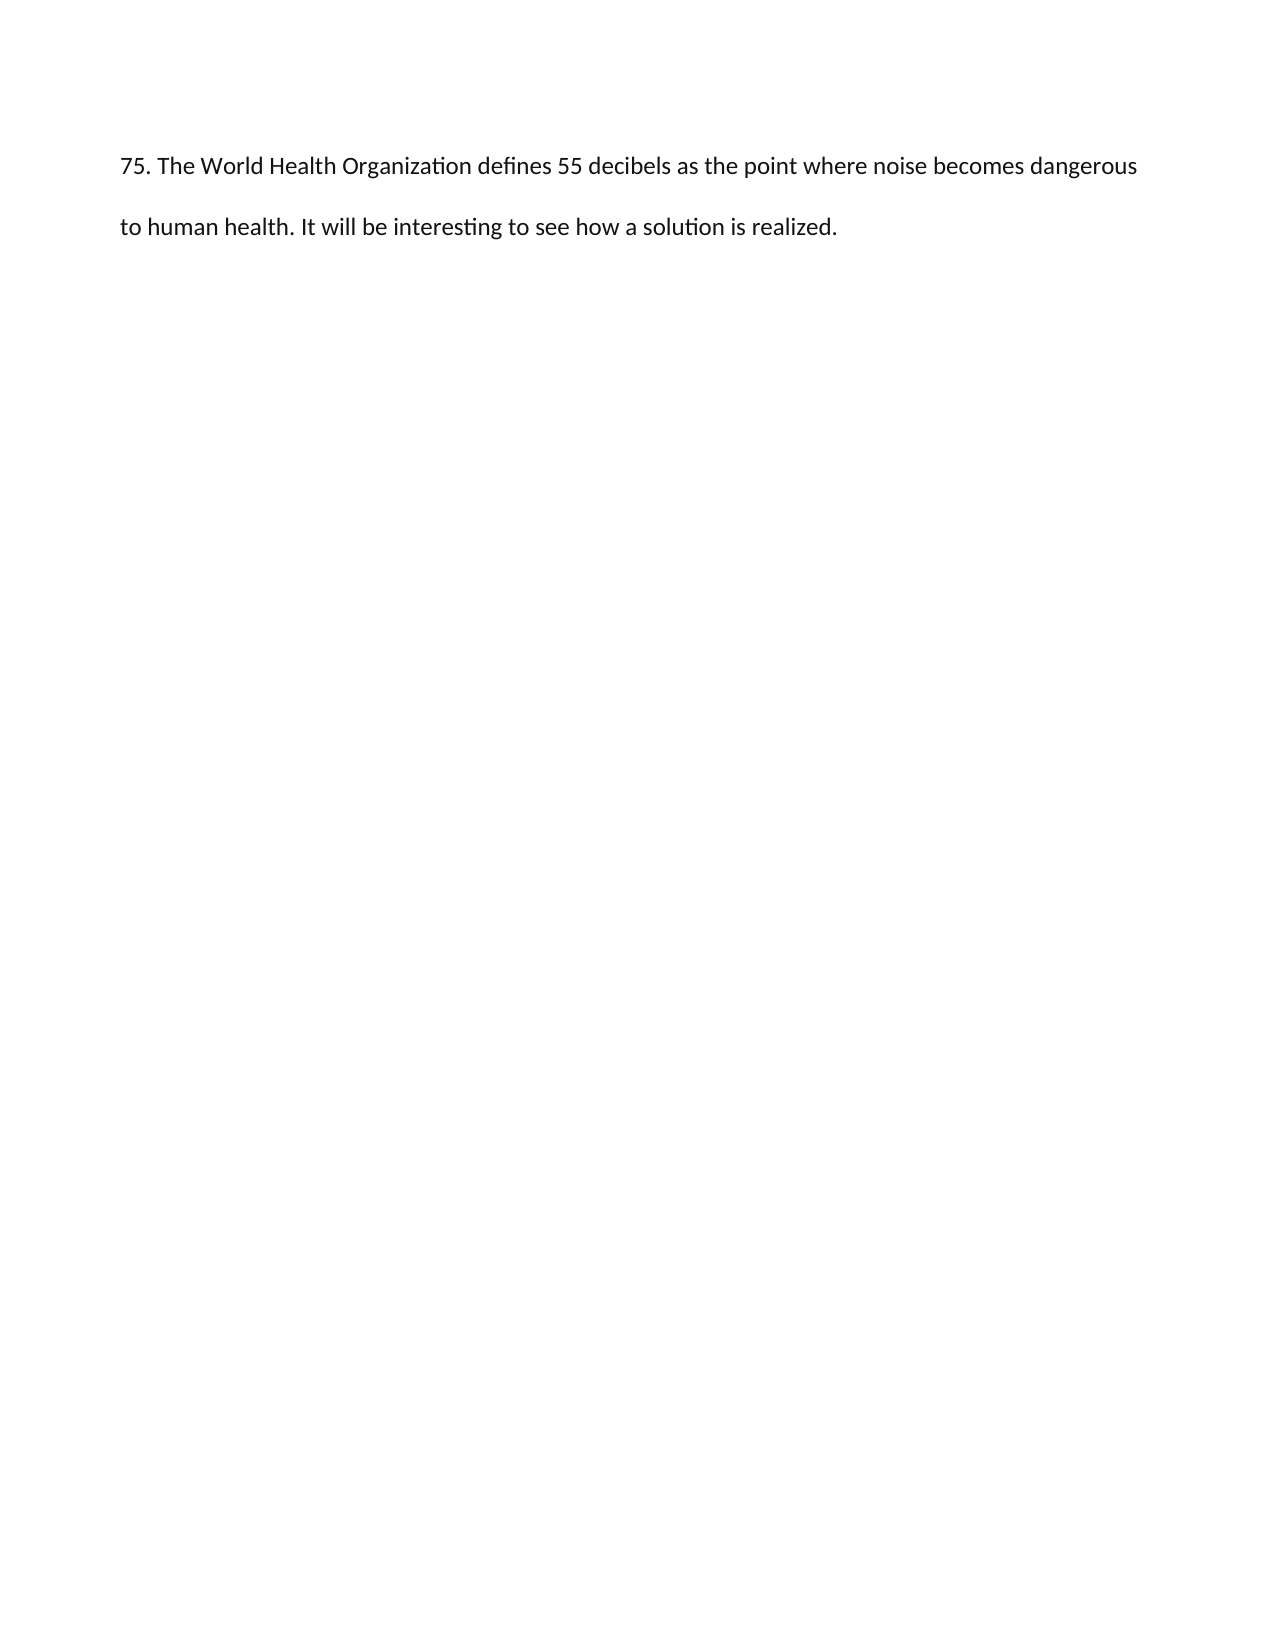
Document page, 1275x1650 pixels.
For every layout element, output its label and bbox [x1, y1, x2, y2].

text [120, 150, 1155, 242]
